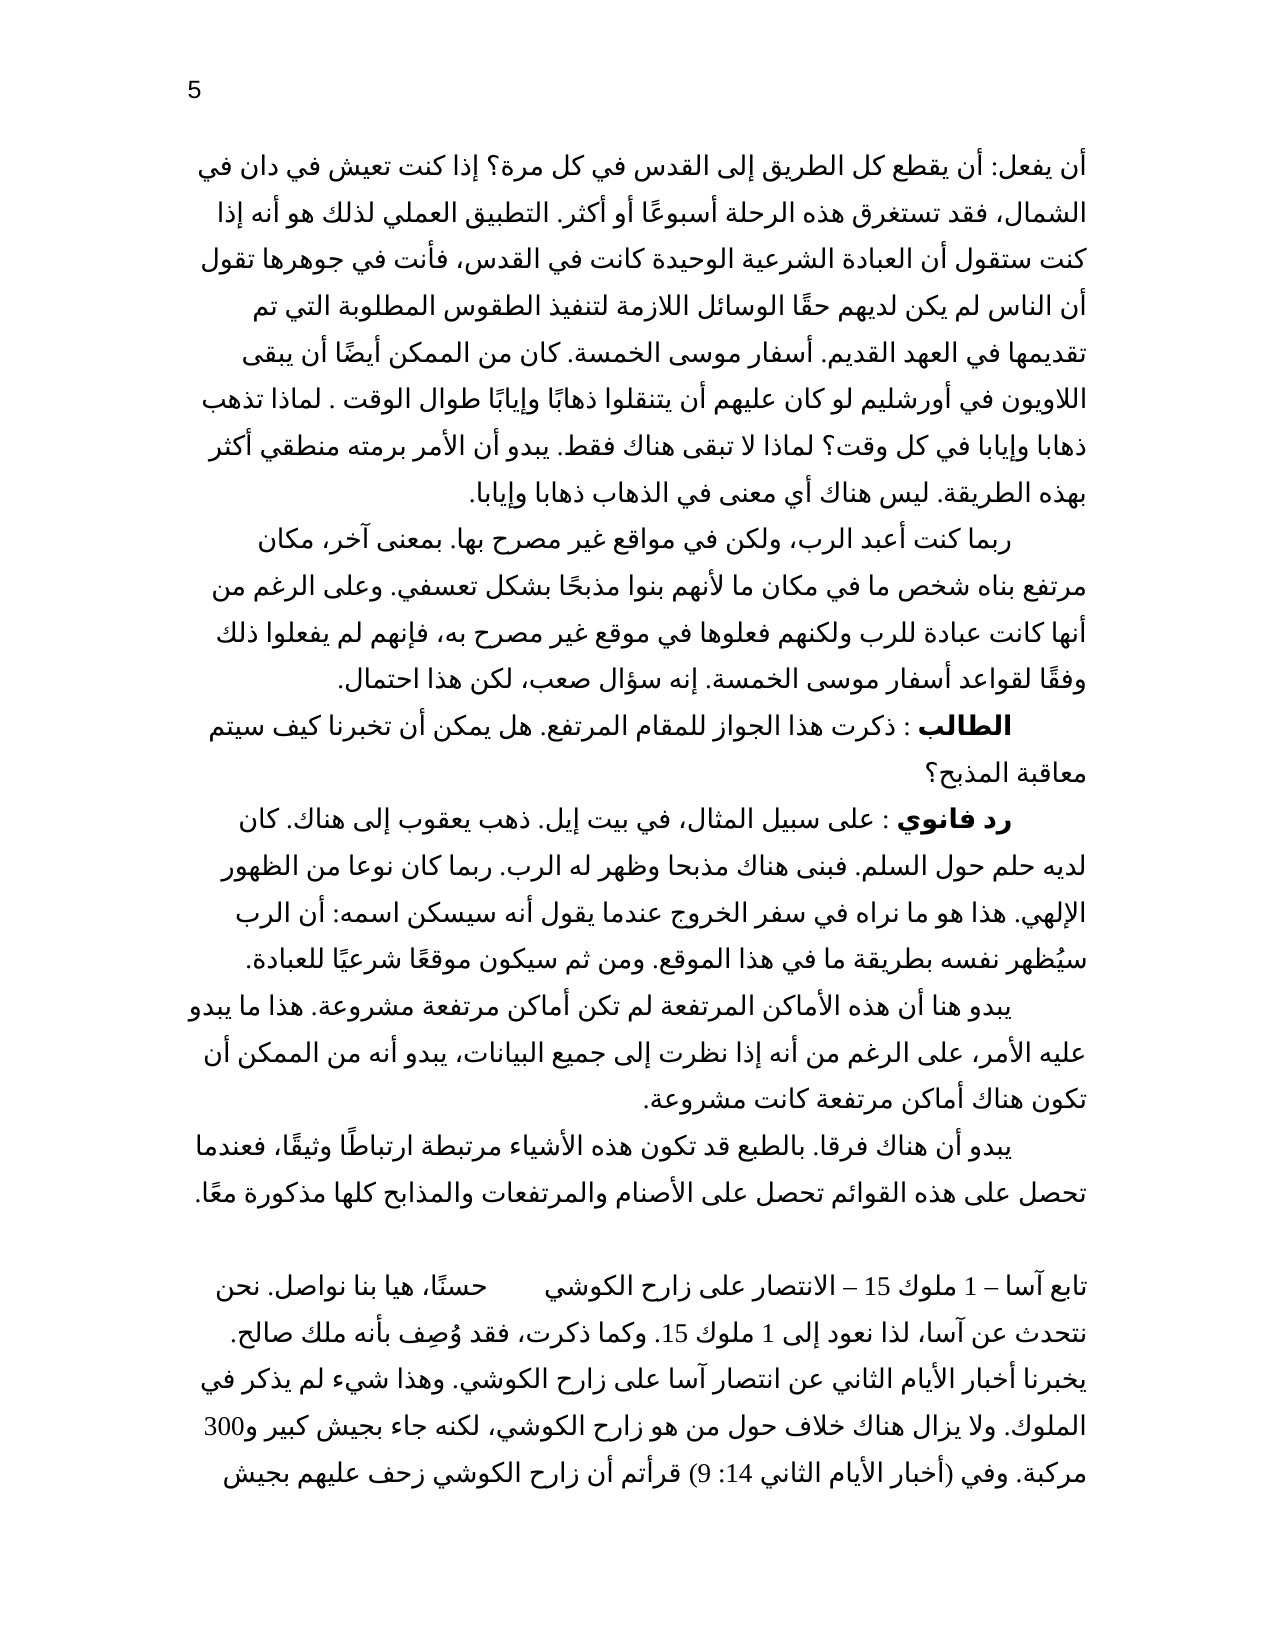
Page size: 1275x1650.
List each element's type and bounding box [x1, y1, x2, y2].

text [187, 150, 1087, 1488]
